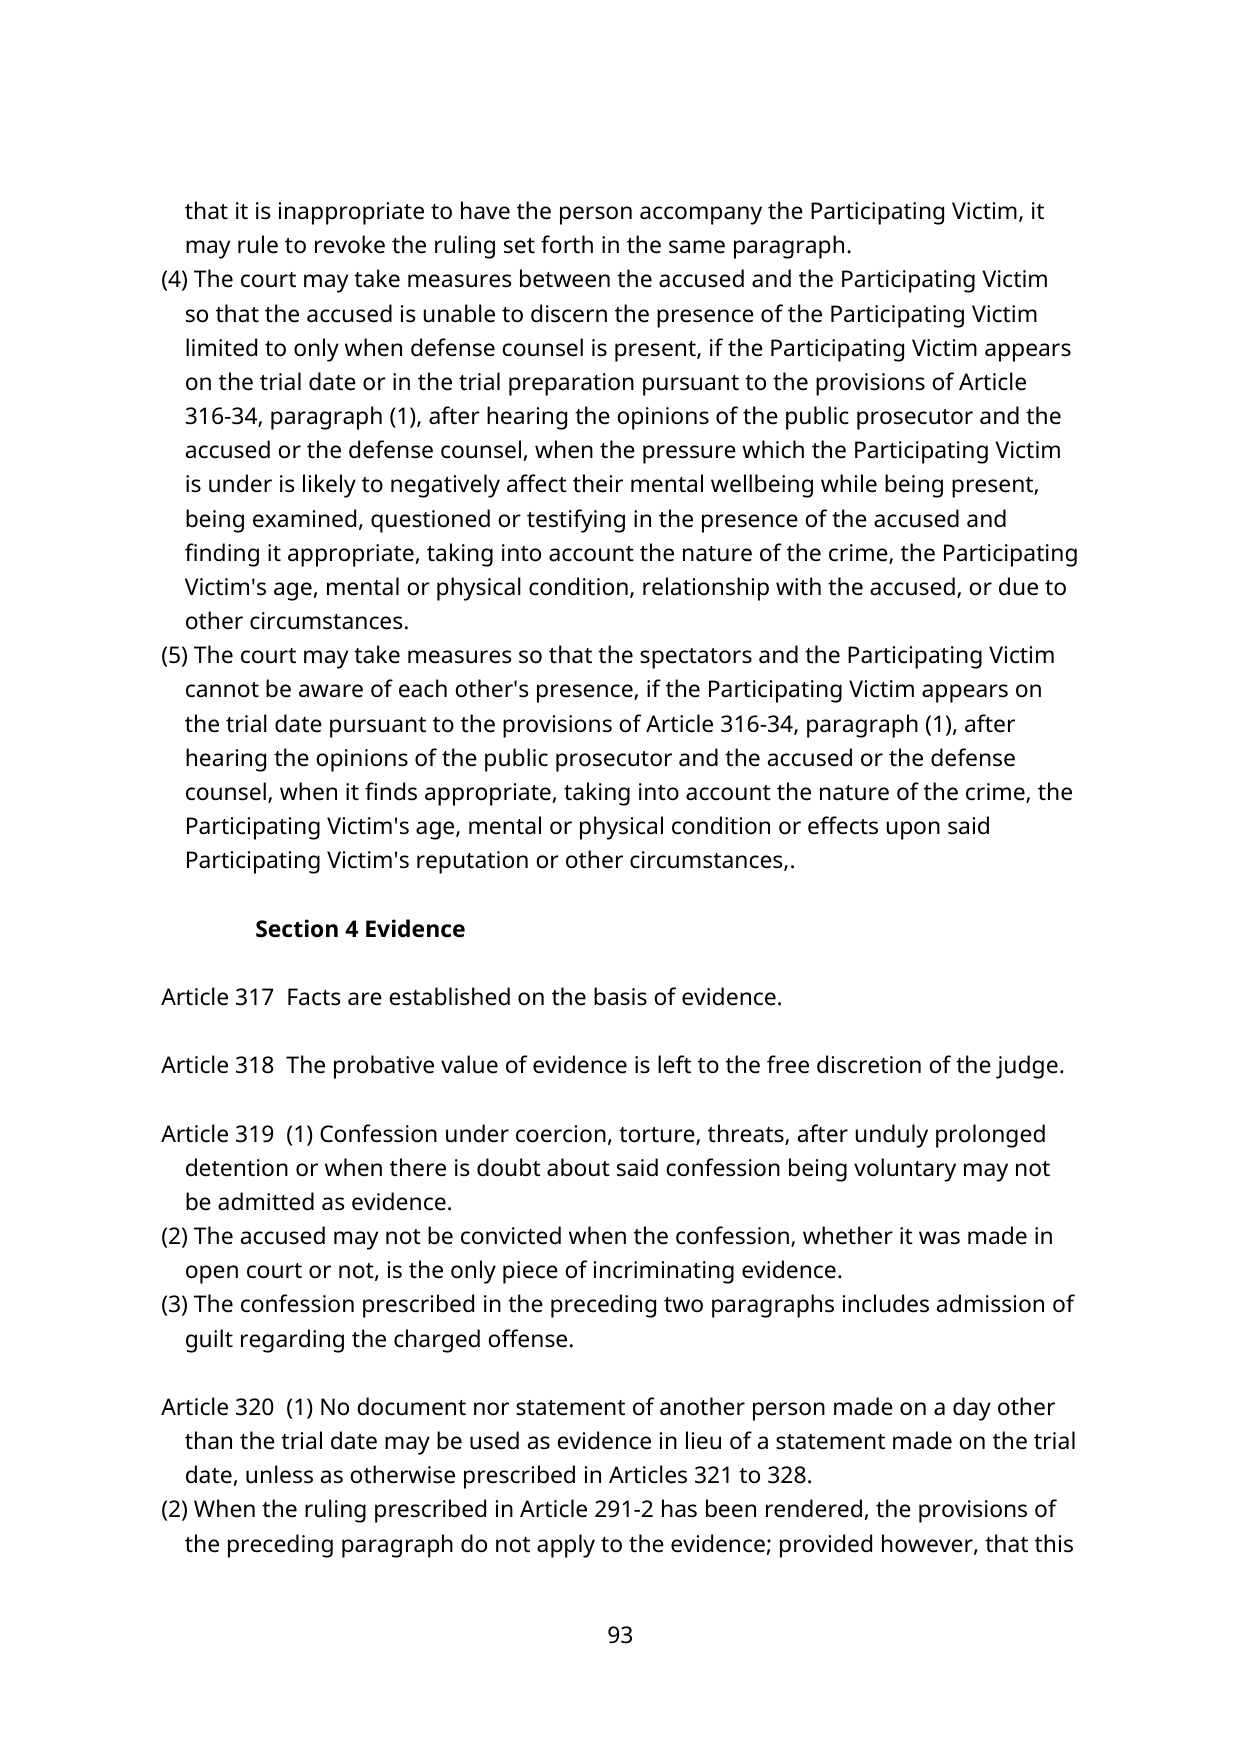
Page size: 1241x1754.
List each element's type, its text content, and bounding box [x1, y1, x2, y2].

text (4) The court may take measures between the accused and the Participating Victim so that the accused is unable to discern the presence of the Participating Victim limited to only when defense counsel is present, if the Participating Victim appears on the trial date or in the trial preparation pursuant to the provisions of Article 316-34, paragraph (1), after hearing the opinions of the public prosecutor and the accused or the defense counsel, when the pressure which the Participating Victim is under is likely to negatively affect their mental wellbeing while being present, being examined, questioned or testifying in the presence of the accused and finding it appropriate, taking into account the nature of the crime, the Participating Victim's age, mental or physical condition, relationship with the accused, or due to other circumstances. [161, 262, 1079, 638]
text Article 318 The probative value of evidence is left to the free discretion of the judge. [161, 1048, 1079, 1082]
text (2) The accused may not be convicted when the confession, whether it was made in open court or not, is the only piece of incriminating evidence. [161, 1219, 1079, 1287]
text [161, 194, 1079, 262]
text Section 4 Evidence [253, 911, 1079, 945]
text (3) The confession prescribed in the preceding two paragraphs includes admission of guilt regarding the charged offense. [161, 1287, 1079, 1355]
text Article 320 (1) No document nor statement of another person made on a day other than the trial date may be used as evidence in lieu of a statement made on the trial date, unless as otherwise prescribed in Articles 321 to 328. [161, 1389, 1079, 1492]
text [161, 1492, 1079, 1560]
text Article 319 (1) Confession under coercion, torture, threats, after unduly prolonged detention or when there is doubt about said confession being voluntary may not be admitted as evidence. [161, 1116, 1079, 1219]
text Article 317 Facts are established on the basis of evidence. [161, 979, 1079, 1014]
text (5) The court may take measures so that the spectators and the Participating Victim cannot be aware of each other's presence, if the Participating Victim appears on the trial date pursuant to the provisions of Article 316-34, paragraph (1), after hearing the opinions of the public prosecutor and the accused or the defense counsel, when it finds appropriate, taking into account the nature of the crime, the Participating Victim's age, mental or physical condition or effects upon said Participating Victim's reputation or other circumstances,. [161, 638, 1079, 877]
